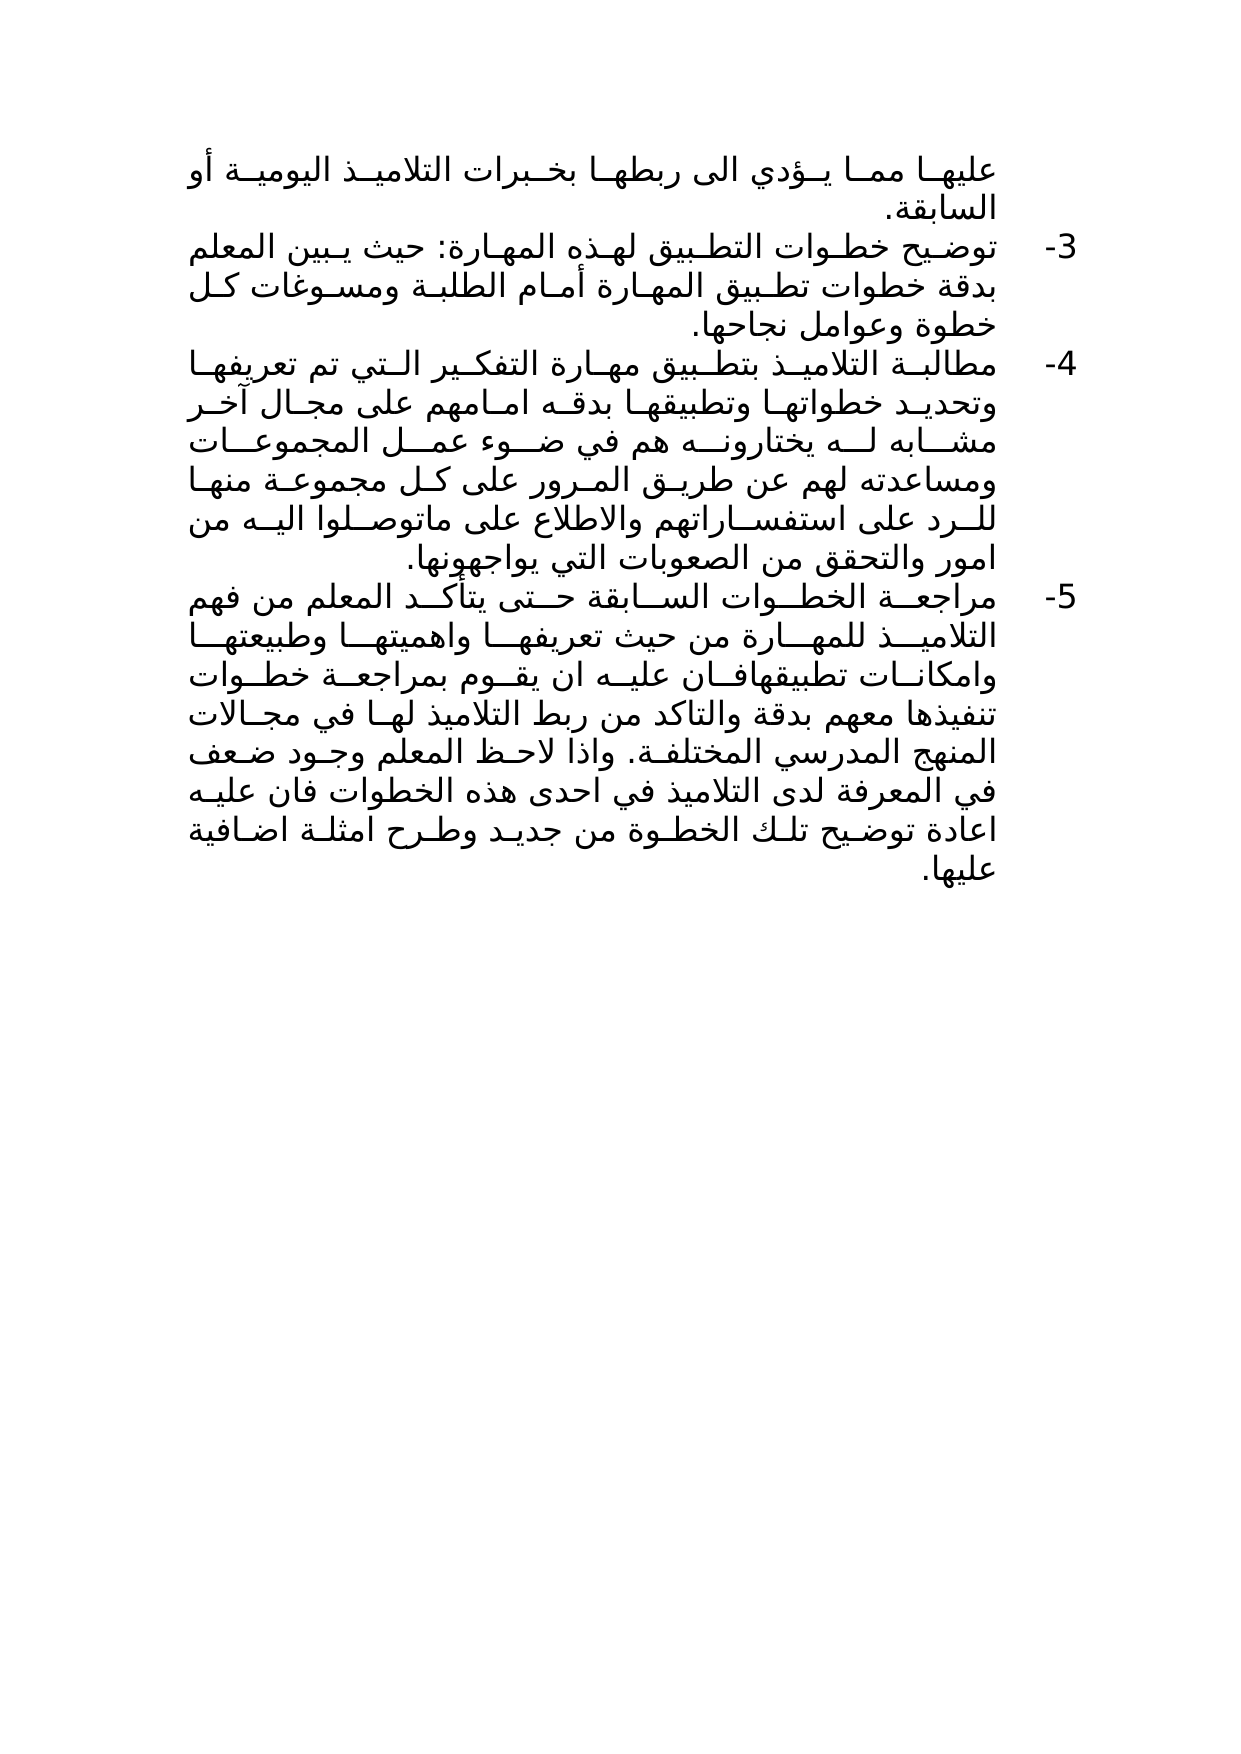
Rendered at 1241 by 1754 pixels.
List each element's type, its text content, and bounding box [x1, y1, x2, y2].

list مطالبة التلاميذ بتطبيق مهارة التفكير التي تم تعريفها وتحديد خطواتها وتطبيقها بدقه امامهم على مجال آخر مشابه له يختارونه هم في ضوء عمل المجموعات ومساعدته لهم عن طريق المرور على كل مجموعة منها للرد على استفساراتهم والاطلاع على ماتوصلوا اليه من امور والتحقق من الصعوبات التي يواجهونها. [187, 344, 1044, 577]
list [187, 150, 1044, 228]
list توضيح خطوات التطبيق لهذه المهارة: حيث يبين المعلم بدقة خطوات تطبيق المهارة أمام الطلبة ومسوغات كل خطوة وعوامل نجاحها. [187, 228, 1044, 344]
list مراجعة الخطوات السابقة حتى يتأكد المعلم من فهم التلاميذ للمهارة من حيث تعريفها واهميتها وطبيعتها وامكانات تطبيقهافان عليه ان يقوم بمراجعة خطوات تنفيذها معهم بدقة والتاكد من ربط التلاميذ لها في مجالات المنهج المدرسي المختلفة. واذا لاحظ المعلم وجود ضعف في المعرفة لدى التلاميذ في احدى هذه الخطوات فان عليه اعادة توضيح تلك الخطوة من جديد وطرح امثلة اضافية عليها. [187, 577, 1044, 888]
